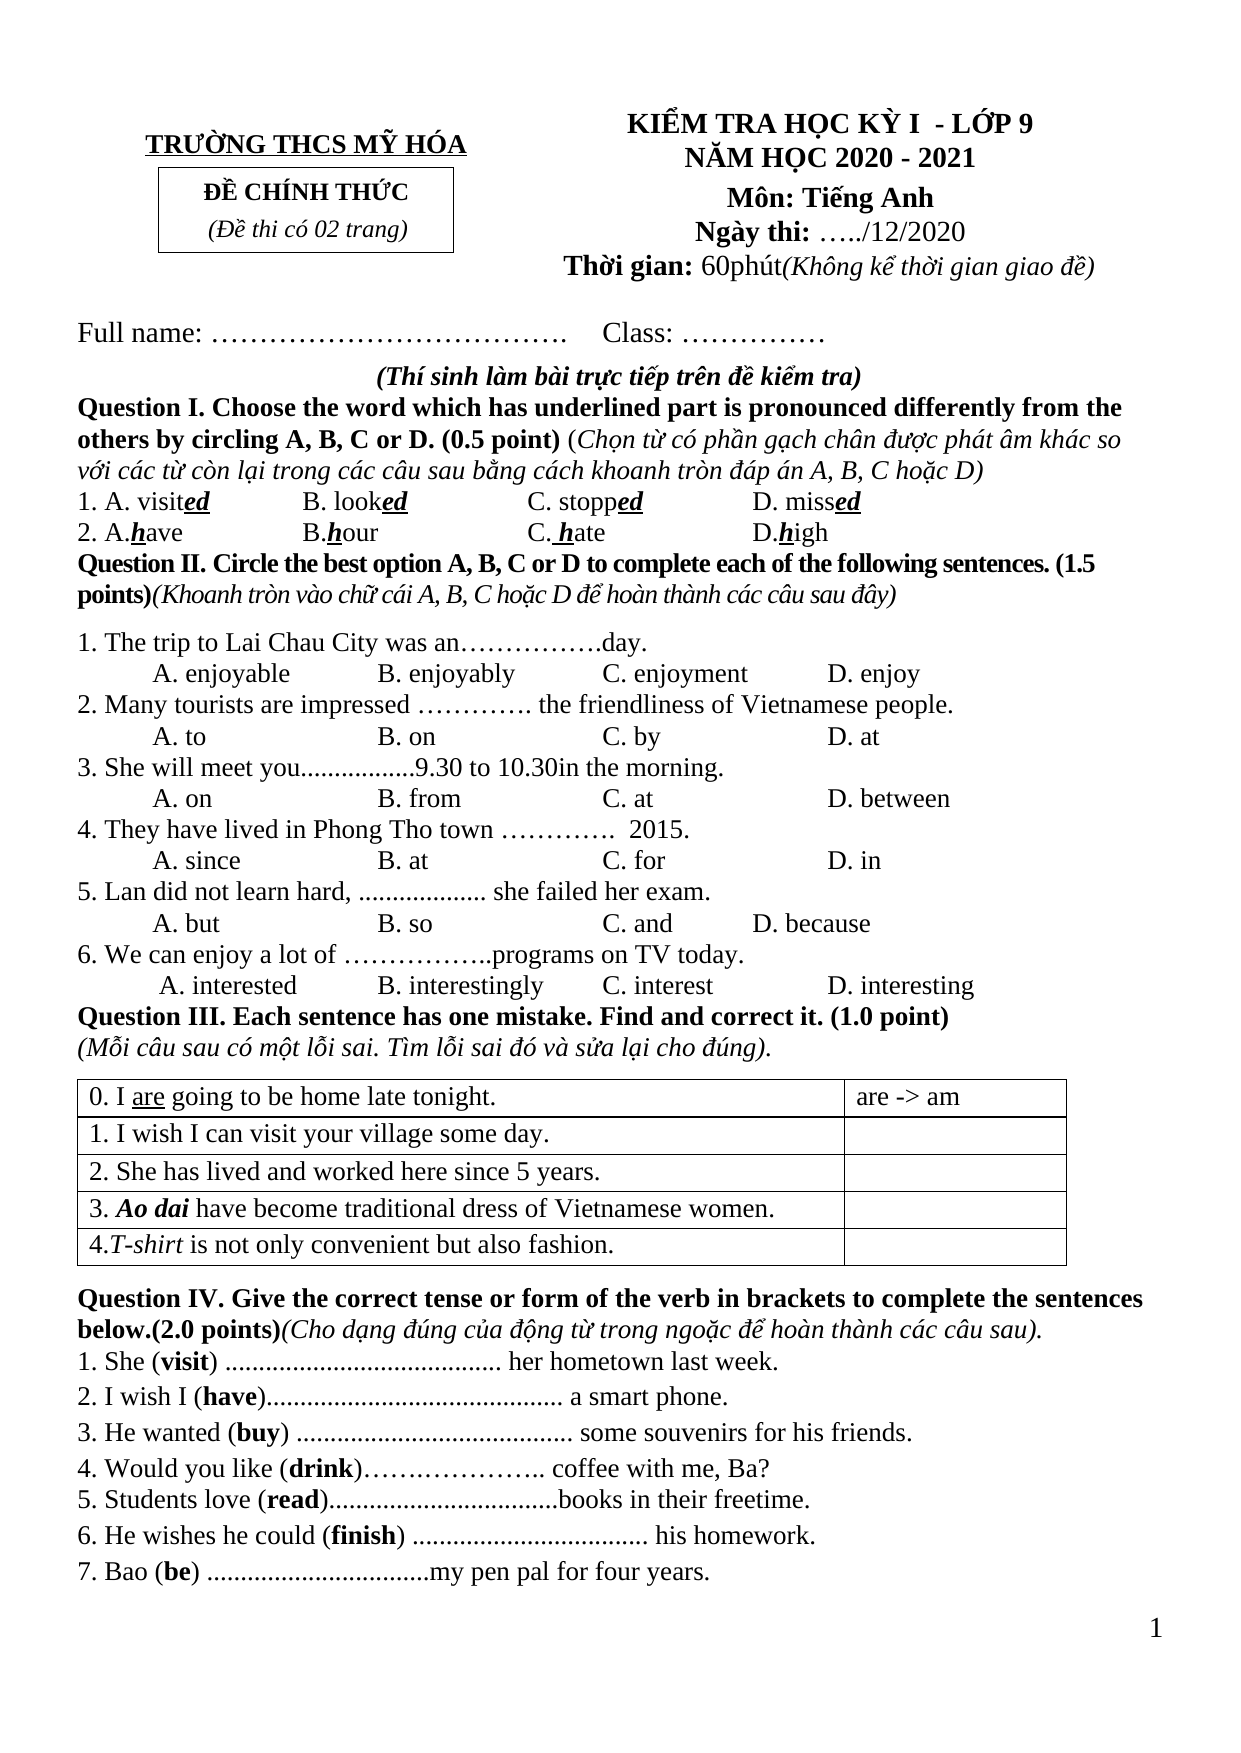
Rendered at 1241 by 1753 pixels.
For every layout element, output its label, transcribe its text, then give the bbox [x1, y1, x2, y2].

table_cell [845, 1155, 1066, 1191]
text Full name: ………………………………. Class: …………… [77, 315, 1163, 348]
text 6. We can enjoy a lot of ……………..programs on TV today. [0, 938, 1163, 969]
text A. but B. so C. and D. because [77, 907, 1163, 938]
text Question IV. Give the correct tense or form of the verb in brackets to complete the sentences below.(2.0 points)(Cho dạng đúng của động từ trong ngoặc để hoàn thành các câu sau). [77, 1282, 1163, 1345]
text 1. She (visit) ......................................... her hometown last week. [77, 1345, 1163, 1376]
table_cell 2. She has lived and worked here since 5 years. [78, 1155, 844, 1191]
text 2. I wish I (have)............................................ a smart phone. [77, 1381, 1163, 1412]
table_cell [845, 1118, 1066, 1153]
text Question III. Each sentence has one mistake. Find and correct it. (1.0 point) [77, 1000, 1163, 1031]
text 6. He wishes he could (finish) ................................... his homework. [77, 1519, 1163, 1550]
table_header are -> am [845, 1080, 1066, 1116]
text A. interested B. interestingly C. interest D. interesting [77, 969, 1163, 1000]
text 2. A.have B.hour C. hate D.high [77, 516, 1163, 547]
table_cell 4.T-shirt is not only convenient but also fashion. [78, 1229, 844, 1265]
text 1. The trip to Lai Chau City was an…………….day. [77, 626, 1163, 657]
text A. to B. on C. by D. at [77, 720, 1163, 751]
table_cell 3. Ao dai have become traditional dress of Vietnamese women. [78, 1192, 844, 1227]
text 3. She will meet you.................9.30 to 10.30in the morning. [77, 751, 1163, 782]
table_header 0. I are going to be home late tonight. [78, 1080, 844, 1116]
text 7. Bao (be) .................................my pen pal for four years. [77, 1554, 1163, 1586]
text (Mỗi câu sau có một lỗi sai. Tìm lỗi sai đó và sửa lại cho đúng). [77, 1031, 1163, 1062]
text 5. Lan did not learn hard, ................... she failed her exam. [77, 876, 1163, 907]
text 4. Would you like (drink)…….………….. coffee with me, Ba? [77, 1452, 1163, 1483]
text 3. He wanted (buy) ......................................... some souvenirs for his friends. [77, 1416, 1163, 1447]
table_cell 1. I wish I can visit your village some day. [78, 1118, 844, 1153]
text 4. They have lived in Phong Tho town …………. 2015. [77, 813, 1163, 844]
text A. enjoyable B. enjoyably C. enjoyment D. enjoy [77, 657, 1163, 689]
text Question II. Circle the best option A, B, C or D to complete each of the following sentences. (1.5 points)(Khoanh tròn vào chữ cái A, B, C hoặc D để hoàn thành các câu sau đây) [77, 547, 1163, 609]
text 5. Students love (read)..................................books in their freetime. [77, 1483, 1163, 1514]
text A. since B. at C. for D. in [77, 844, 1163, 876]
table_cell [845, 1192, 1066, 1227]
text 2. Many tourists are impressed …………. the friendliness of Vietnamese people. [77, 689, 1163, 720]
text (Thí sinh làm bài trực tiếp trên đề kiểm tra) [77, 360, 1163, 392]
table_header TRƯỜNG THCS MỸ HÓA [77, 106, 535, 281]
text A. on B. from C. at D. between [77, 782, 1163, 813]
table_header KIỂM TRA HỌC KỲ I - LỚP 9 NĂM HỌC 2020 - 2021 Môn: Tiếng Anh Ngày thi: …../12/2020 Thời gian: 60phút(Không kể thời gian giao đề) [535, 106, 1126, 281]
table_cell [845, 1229, 1066, 1265]
text . visited B. looked C. stopped D. missed [77, 485, 1163, 516]
text Question I. Choose the word which has underlined part is pronounced differently from the others by circling A, B, C or D. (0.5 point) (Chọn từ có phần gạch chân được phát âm khác so với các từ còn lại trong các câu sau bằng cách khoanh tròn đáp án A, B, C hoặc D) [77, 392, 1163, 485]
